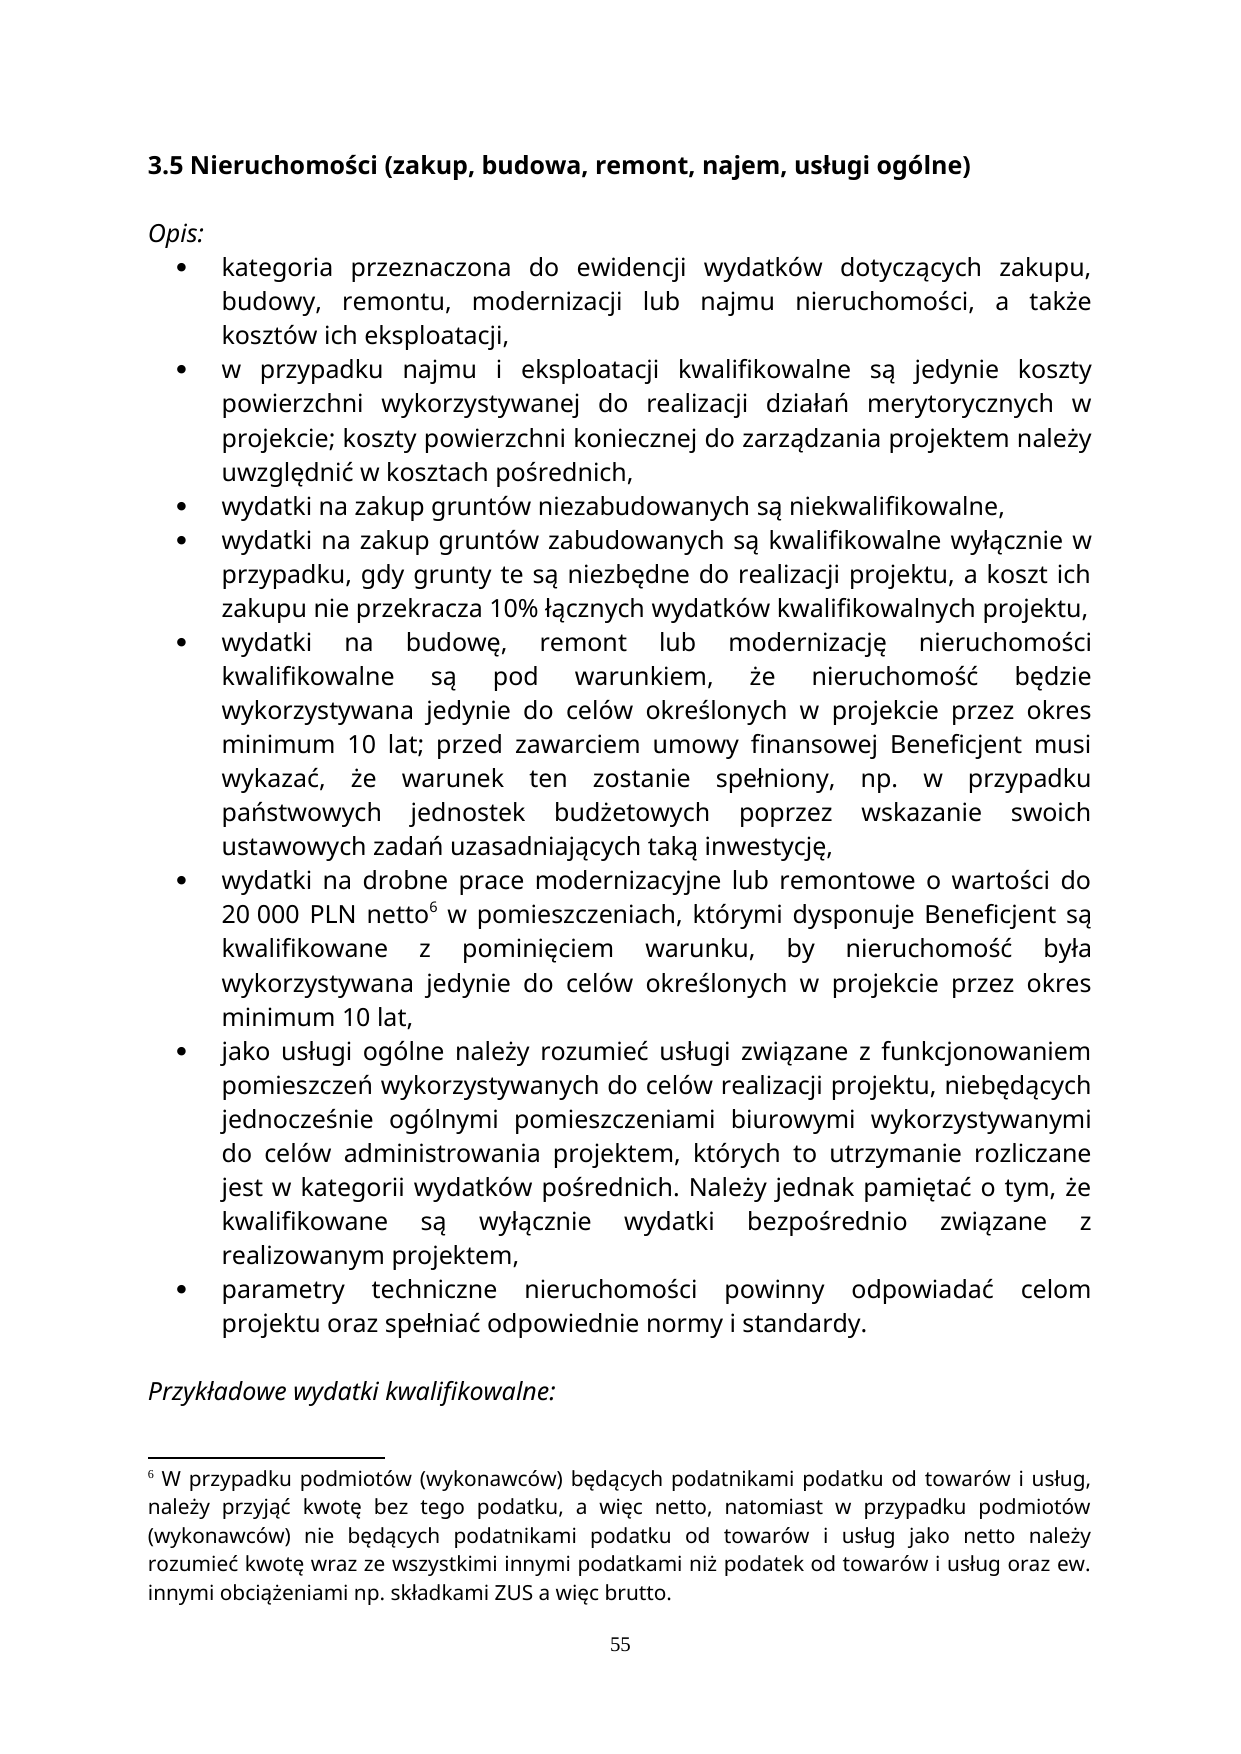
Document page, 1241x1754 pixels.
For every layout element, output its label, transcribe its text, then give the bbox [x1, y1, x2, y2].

list wydatki na zakup gruntów zabudowanych są kwalifikowalne wyłącznie w przypadku, gdy grunty te są niezbędne do realizacji projektu, a koszt ich zakupu nie przekracza 10% łącznych wydatków kwalifikowalnych projektu, [177, 522, 1092, 624]
list parametry techniczne nieruchomości powinny odpowiadać celom projektu oraz spełniać odpowiednie normy i standardy. [177, 1272, 1092, 1340]
list wydatki na drobne prace modernizacyjne lub remontowe o wartości do 20 000 PLN netto w pomieszczeniach, którymi dysponuje Beneficjent są kwalifikowane z pominięciem warunku, by nieruchomość była wykorzystywana jedynie do celów określonych w projekcie przez okres minimum 10 lat, [177, 863, 1092, 1033]
list wydatki na budowę, remont lub modernizację nieruchomości kwalifikowalne są pod warunkiem, że nieruchomość będzie wykorzystywana jedynie do celów określonych w projekcie przez okres minimum 10 lat; przed zawarciem umowy finansowej Beneficjent musi wykazać, że warunek ten zostanie spełniony, np. w przypadku państwowych jednostek budżetowych poprzez wskazanie swoich ustawowych zadań uzasadniających taką inwestycję, [177, 624, 1092, 863]
text Opis: [148, 216, 1092, 250]
list jako usługi ogólne należy rozumieć usługi związane z funkcjonowaniem pomieszczeń wykorzystywanych do celów realizacji projektu, niebędących jednocześnie ogólnymi pomieszczeniami biurowymi wykorzystywanymi do celów administrowania projektem, których to utrzymanie rozliczane jest w kategorii wydatków pośrednich. Należy jednak pamiętać o tym, że kwalifikowane są wyłącznie wydatki bezpośrednio związane z realizowanym projektem, [177, 1033, 1092, 1272]
subtitle 3.5 Nieruchomości (zakup, budowa, remont, najem, usługi ogólne) [148, 148, 1092, 182]
text Przykładowe wydatki kwalifikowalne: [148, 1374, 1092, 1408]
list wydatki na zakup gruntów niezabudowanych są niekwalifikowalne, [177, 488, 1092, 522]
list kategoria przeznaczona do ewidencji wydatków dotyczących zakupu, budowy, remontu, modernizacji lub najmu nieruchomości, a także kosztów ich eksploatacji, [177, 250, 1092, 352]
list w przypadku najmu i eksploatacji kwalifikowalne są jedynie koszty powierzchni wykorzystywanej do realizacji działań merytorycznych w projekcie; koszty powierzchni koniecznej do zarządzania projektem należy uwzględnić w kosztach pośrednich, [177, 352, 1092, 488]
